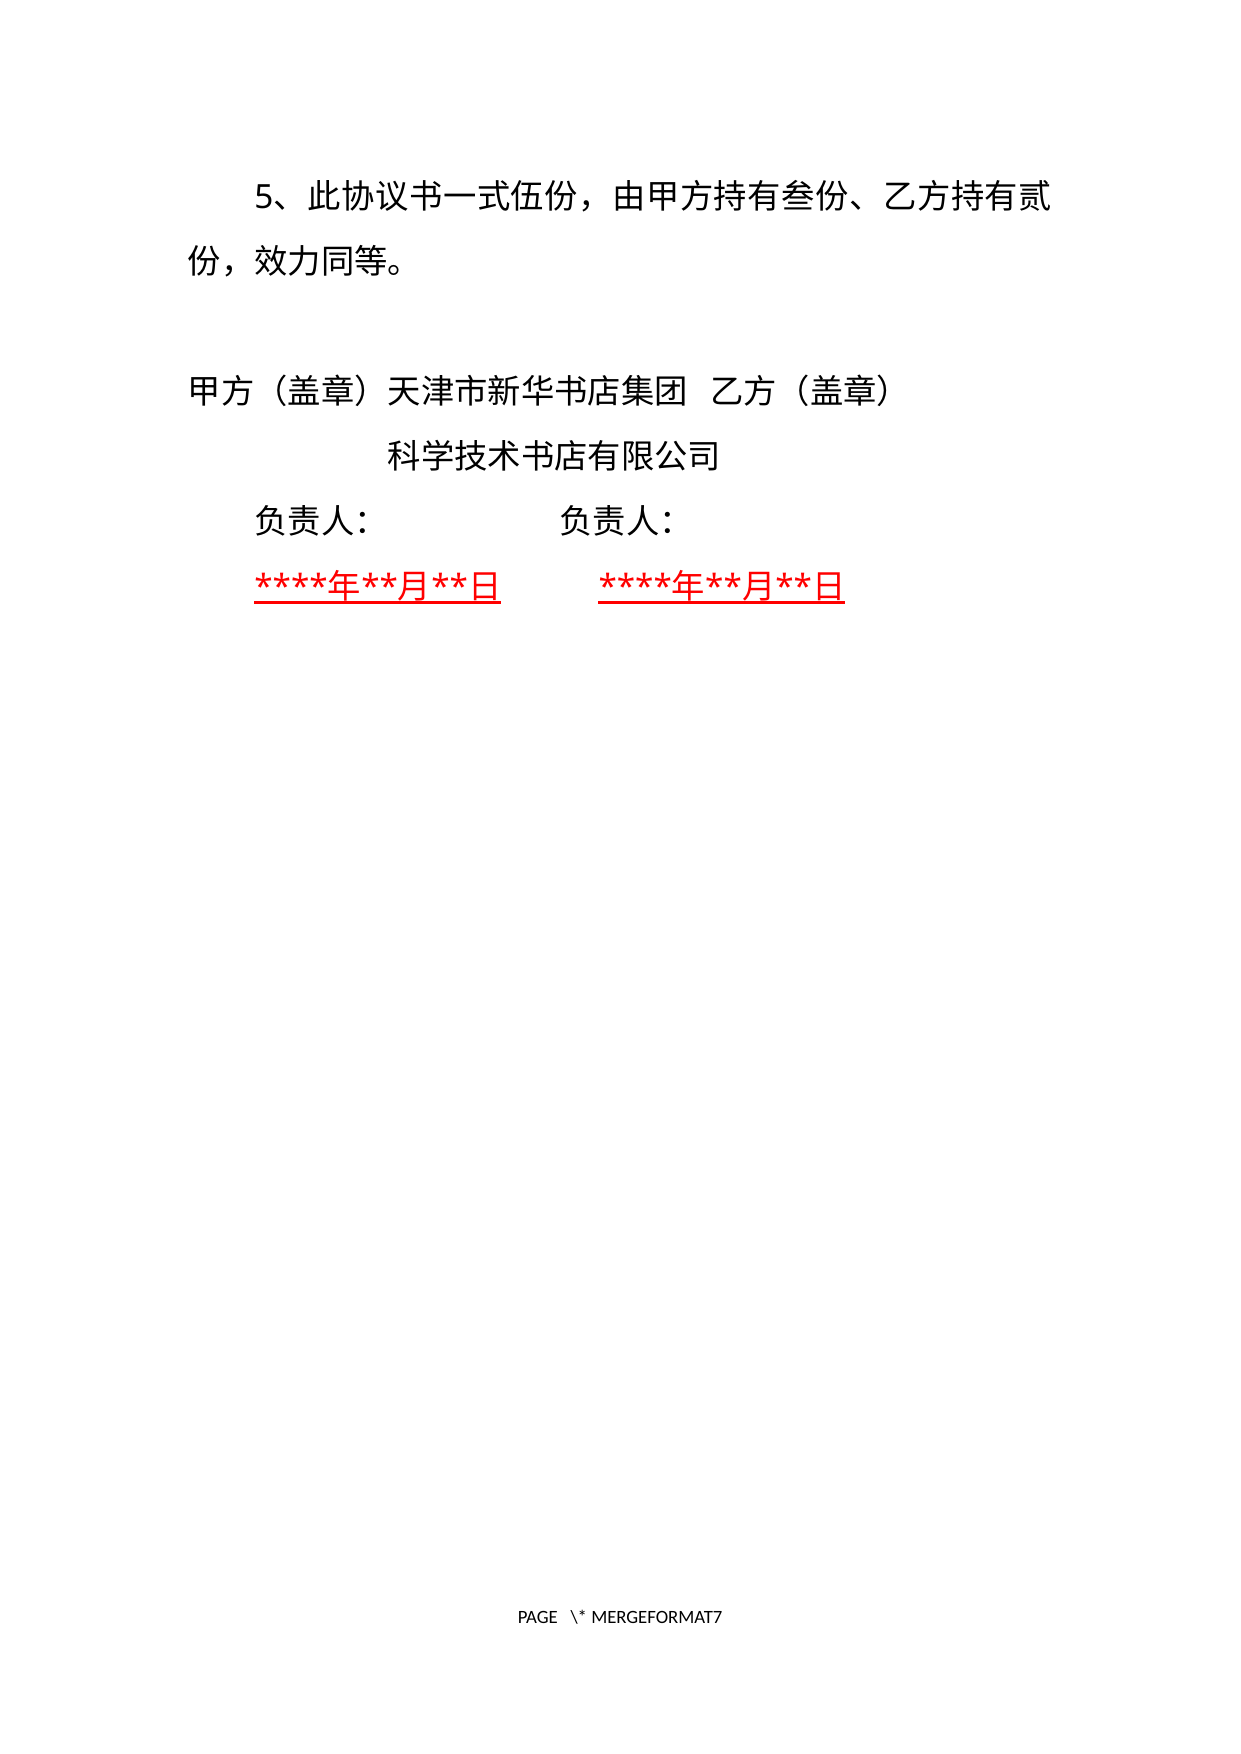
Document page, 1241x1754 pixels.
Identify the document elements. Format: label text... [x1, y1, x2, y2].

text 甲方（盖章）天津市新华书店集团 乙方（盖章） [187, 357, 1053, 422]
text 科学技术书店有限公司 [187, 422, 1053, 487]
text 5、此协议书一式伍份，由甲方持有叁份、乙方持有贰份，效力同等。 [187, 162, 1053, 292]
text ****年**月**日 ****年**月**日 [187, 552, 1053, 617]
text 负责人： 负责人： [187, 487, 1053, 552]
